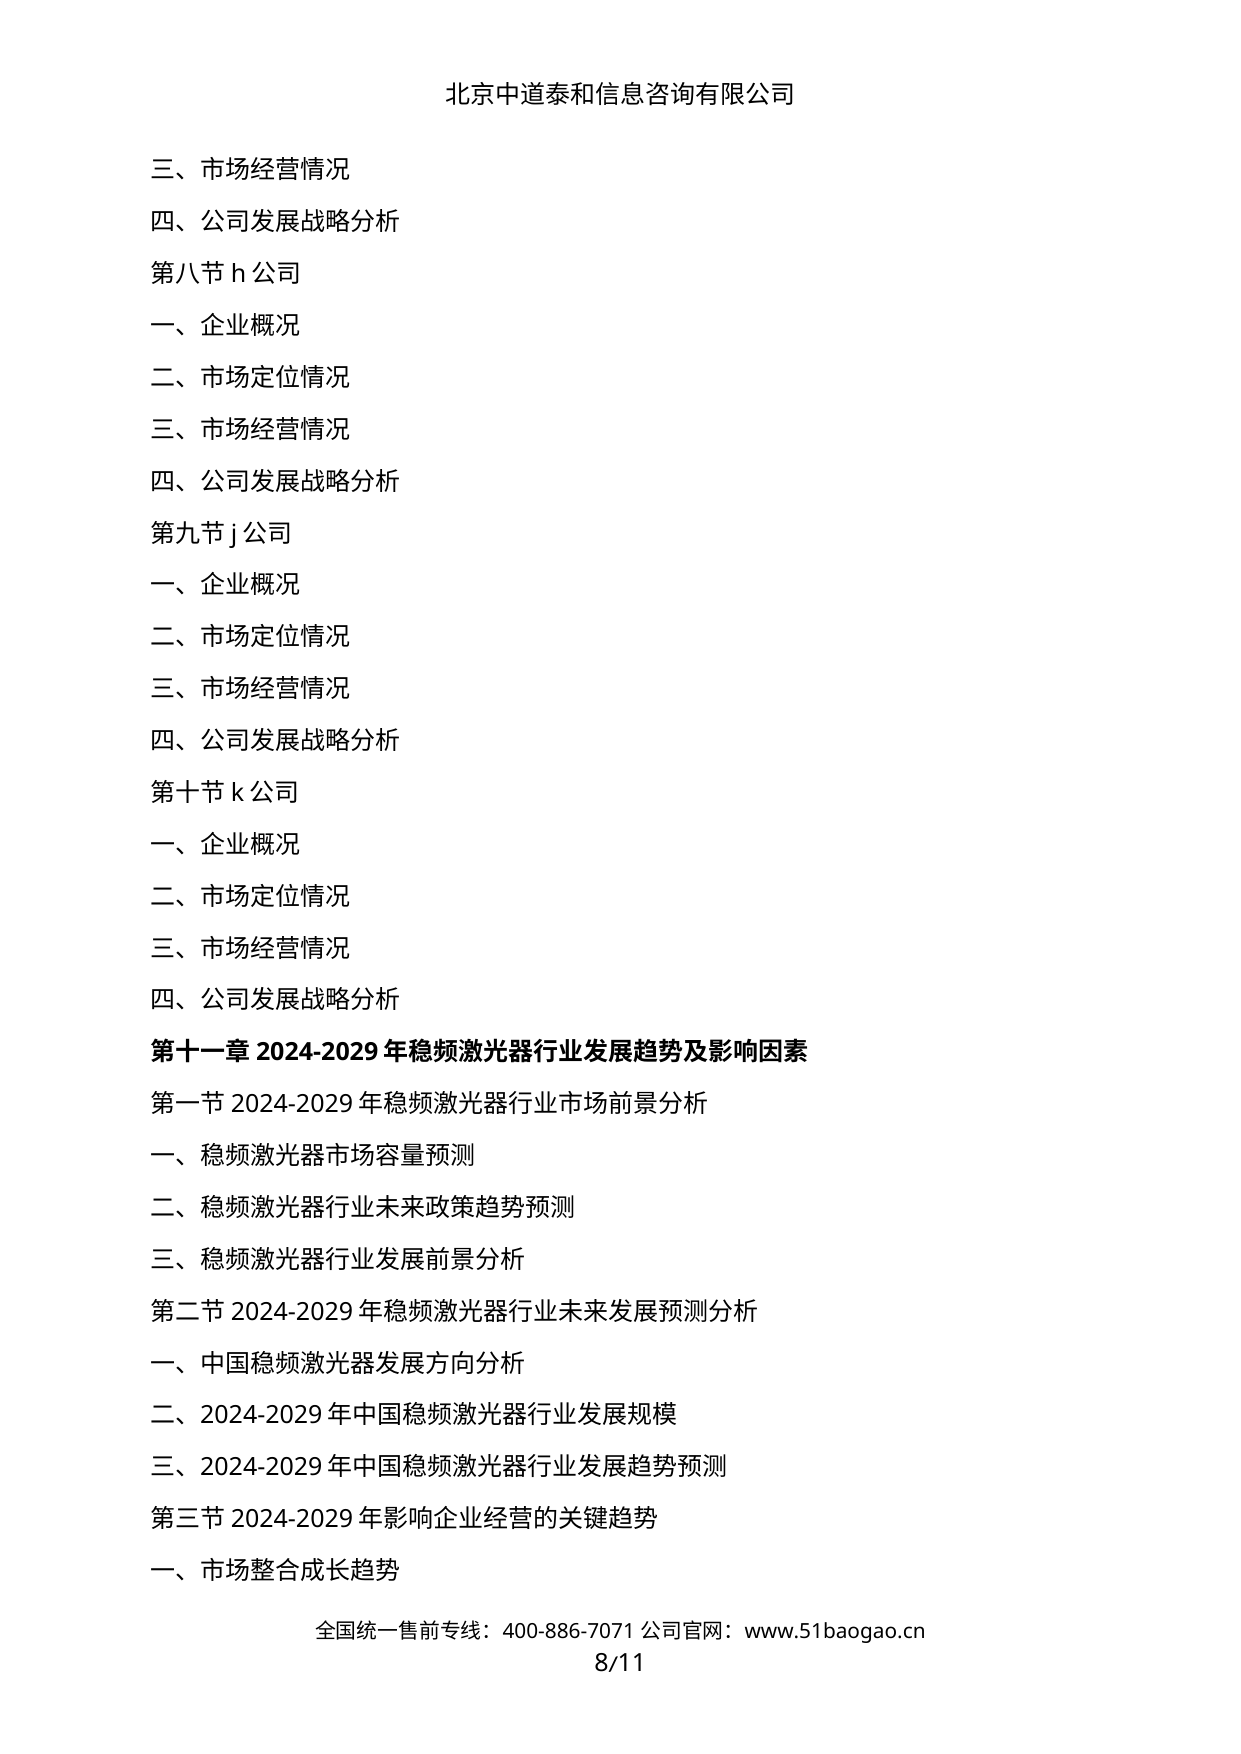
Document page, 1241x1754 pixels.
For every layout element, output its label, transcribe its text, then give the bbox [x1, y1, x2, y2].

text 第一节 2024-2029年稳频激光器行业市场前景分析 [150, 1084, 1090, 1120]
text 四、公司发展战略分析 [150, 980, 1090, 1016]
text 第十一章 2024-2029年稳频激光器行业发展趋势及影响因素 [150, 1032, 1090, 1068]
text 二、市场定位情况 [150, 617, 1090, 653]
text 三、2024-2029年中国稳频激光器行业发展趋势预测 [150, 1447, 1090, 1483]
text 一、中国稳频激光器发展方向分析 [150, 1343, 1090, 1379]
text 三、稳频激光器行业发展前景分析 [150, 1239, 1090, 1276]
text 一、稳频激光器市场容量预测 [150, 1136, 1090, 1172]
text 第九节 j公司 [150, 513, 1090, 549]
text 三、市场经营情况 [150, 928, 1090, 964]
text 四、公司发展战略分析 [150, 202, 1090, 238]
text 三、市场经营情况 [150, 669, 1090, 705]
text 一、企业概况 [150, 565, 1090, 601]
text 第十节 k公司 [150, 772, 1090, 809]
text 一、企业概况 [150, 824, 1090, 861]
text 第八节 h公司 [150, 254, 1090, 290]
text 四、公司发展战略分析 [150, 721, 1090, 757]
text 一、企业概况 [150, 306, 1090, 342]
text 第三节 2024-2029年影响企业经营的关键趋势 [150, 1499, 1090, 1535]
text 二、2024-2029年中国稳频激光器行业发展规模 [150, 1395, 1090, 1431]
text 二、稳频激光器行业未来政策趋势预测 [150, 1187, 1090, 1224]
text 二、市场定位情况 [150, 876, 1090, 912]
text 一、市场整合成长趋势 [150, 1551, 1090, 1587]
text 第二节 2024-2029年稳频激光器行业未来发展预测分析 [150, 1291, 1090, 1327]
text 三、市场经营情况 [150, 150, 1090, 186]
text 三、市场经营情况 [150, 409, 1090, 446]
text 二、市场定位情况 [150, 357, 1090, 394]
text 四、公司发展战略分析 [150, 461, 1090, 497]
